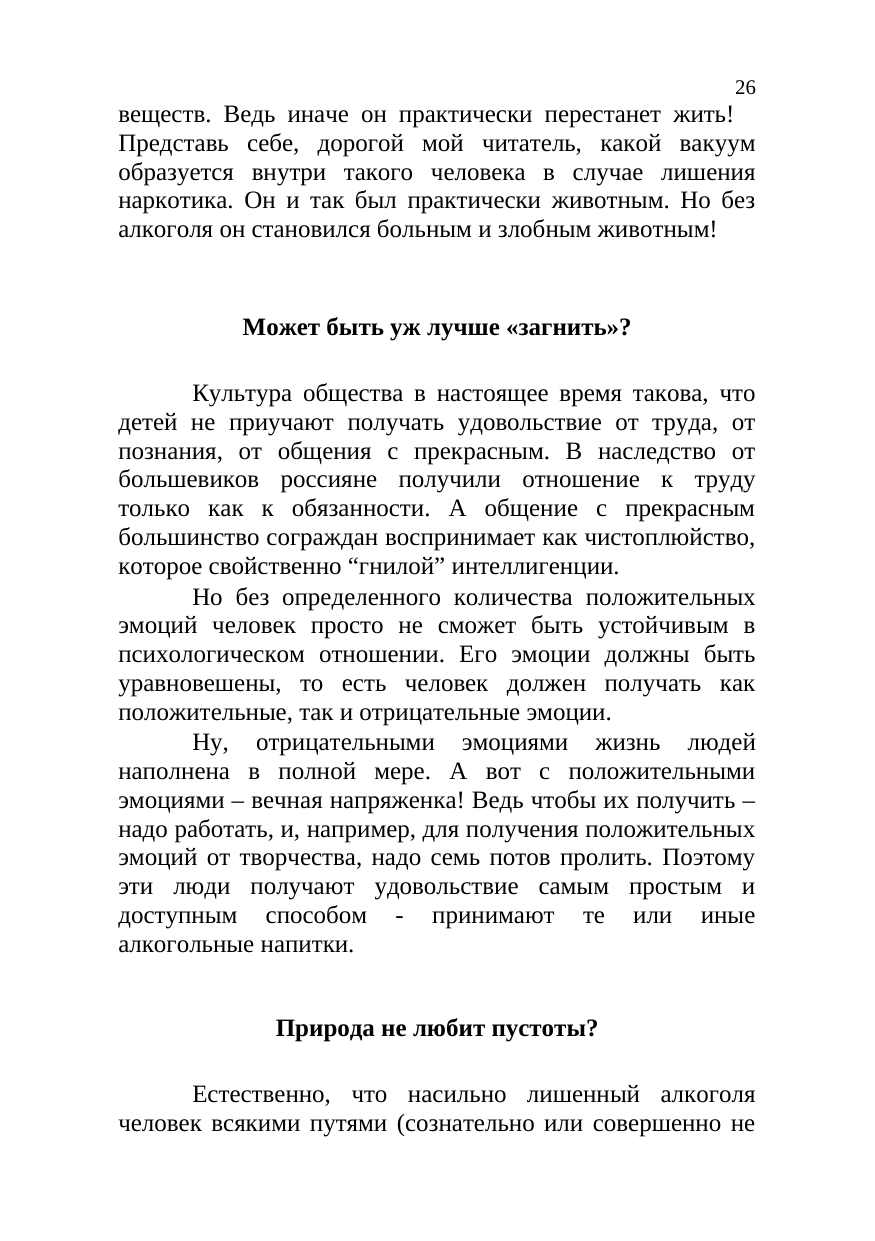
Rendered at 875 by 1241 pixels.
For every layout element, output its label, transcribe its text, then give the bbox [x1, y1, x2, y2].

text Культура общества в настоящее время такова, что детей не приучают получать удовольствие от труда, от познания, от общения с прекрасным. В наследство от большевиков россияне получили отношение к труду только как к обязанности. А общение с прекрасным большинство сограждан воспринимает как чистоплюйство, которое свойственно “гнилой” интеллигенции. [118, 378, 756, 579]
text Может быть уж лучше «загнить»? [118, 312, 756, 341]
text Но без определенного количества положительных эмоций человек просто не сможет быть устойчивым в психологическом отношении. Его эмоции должны быть уравновешены, то есть человек должен получать как положительные, так и отрицательные эмоции. [118, 582, 756, 725]
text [118, 1079, 756, 1137]
text Ну, отрицательными эмоциями жизнь людей наполнена в полной мере. А вот с положительными эмоциями – вечная напряженка! Ведь чтобы их получить – надо работать, и, например, для получения положительных эмоций от творчества, надо семь потов пролить. Поэтому эти люди получают удовольствие самым простым и доступным способом - принимают те или иные алкогольные напитки. [118, 727, 756, 957]
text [118, 99, 756, 243]
text Природа не любит пустоты? [118, 1013, 756, 1042]
